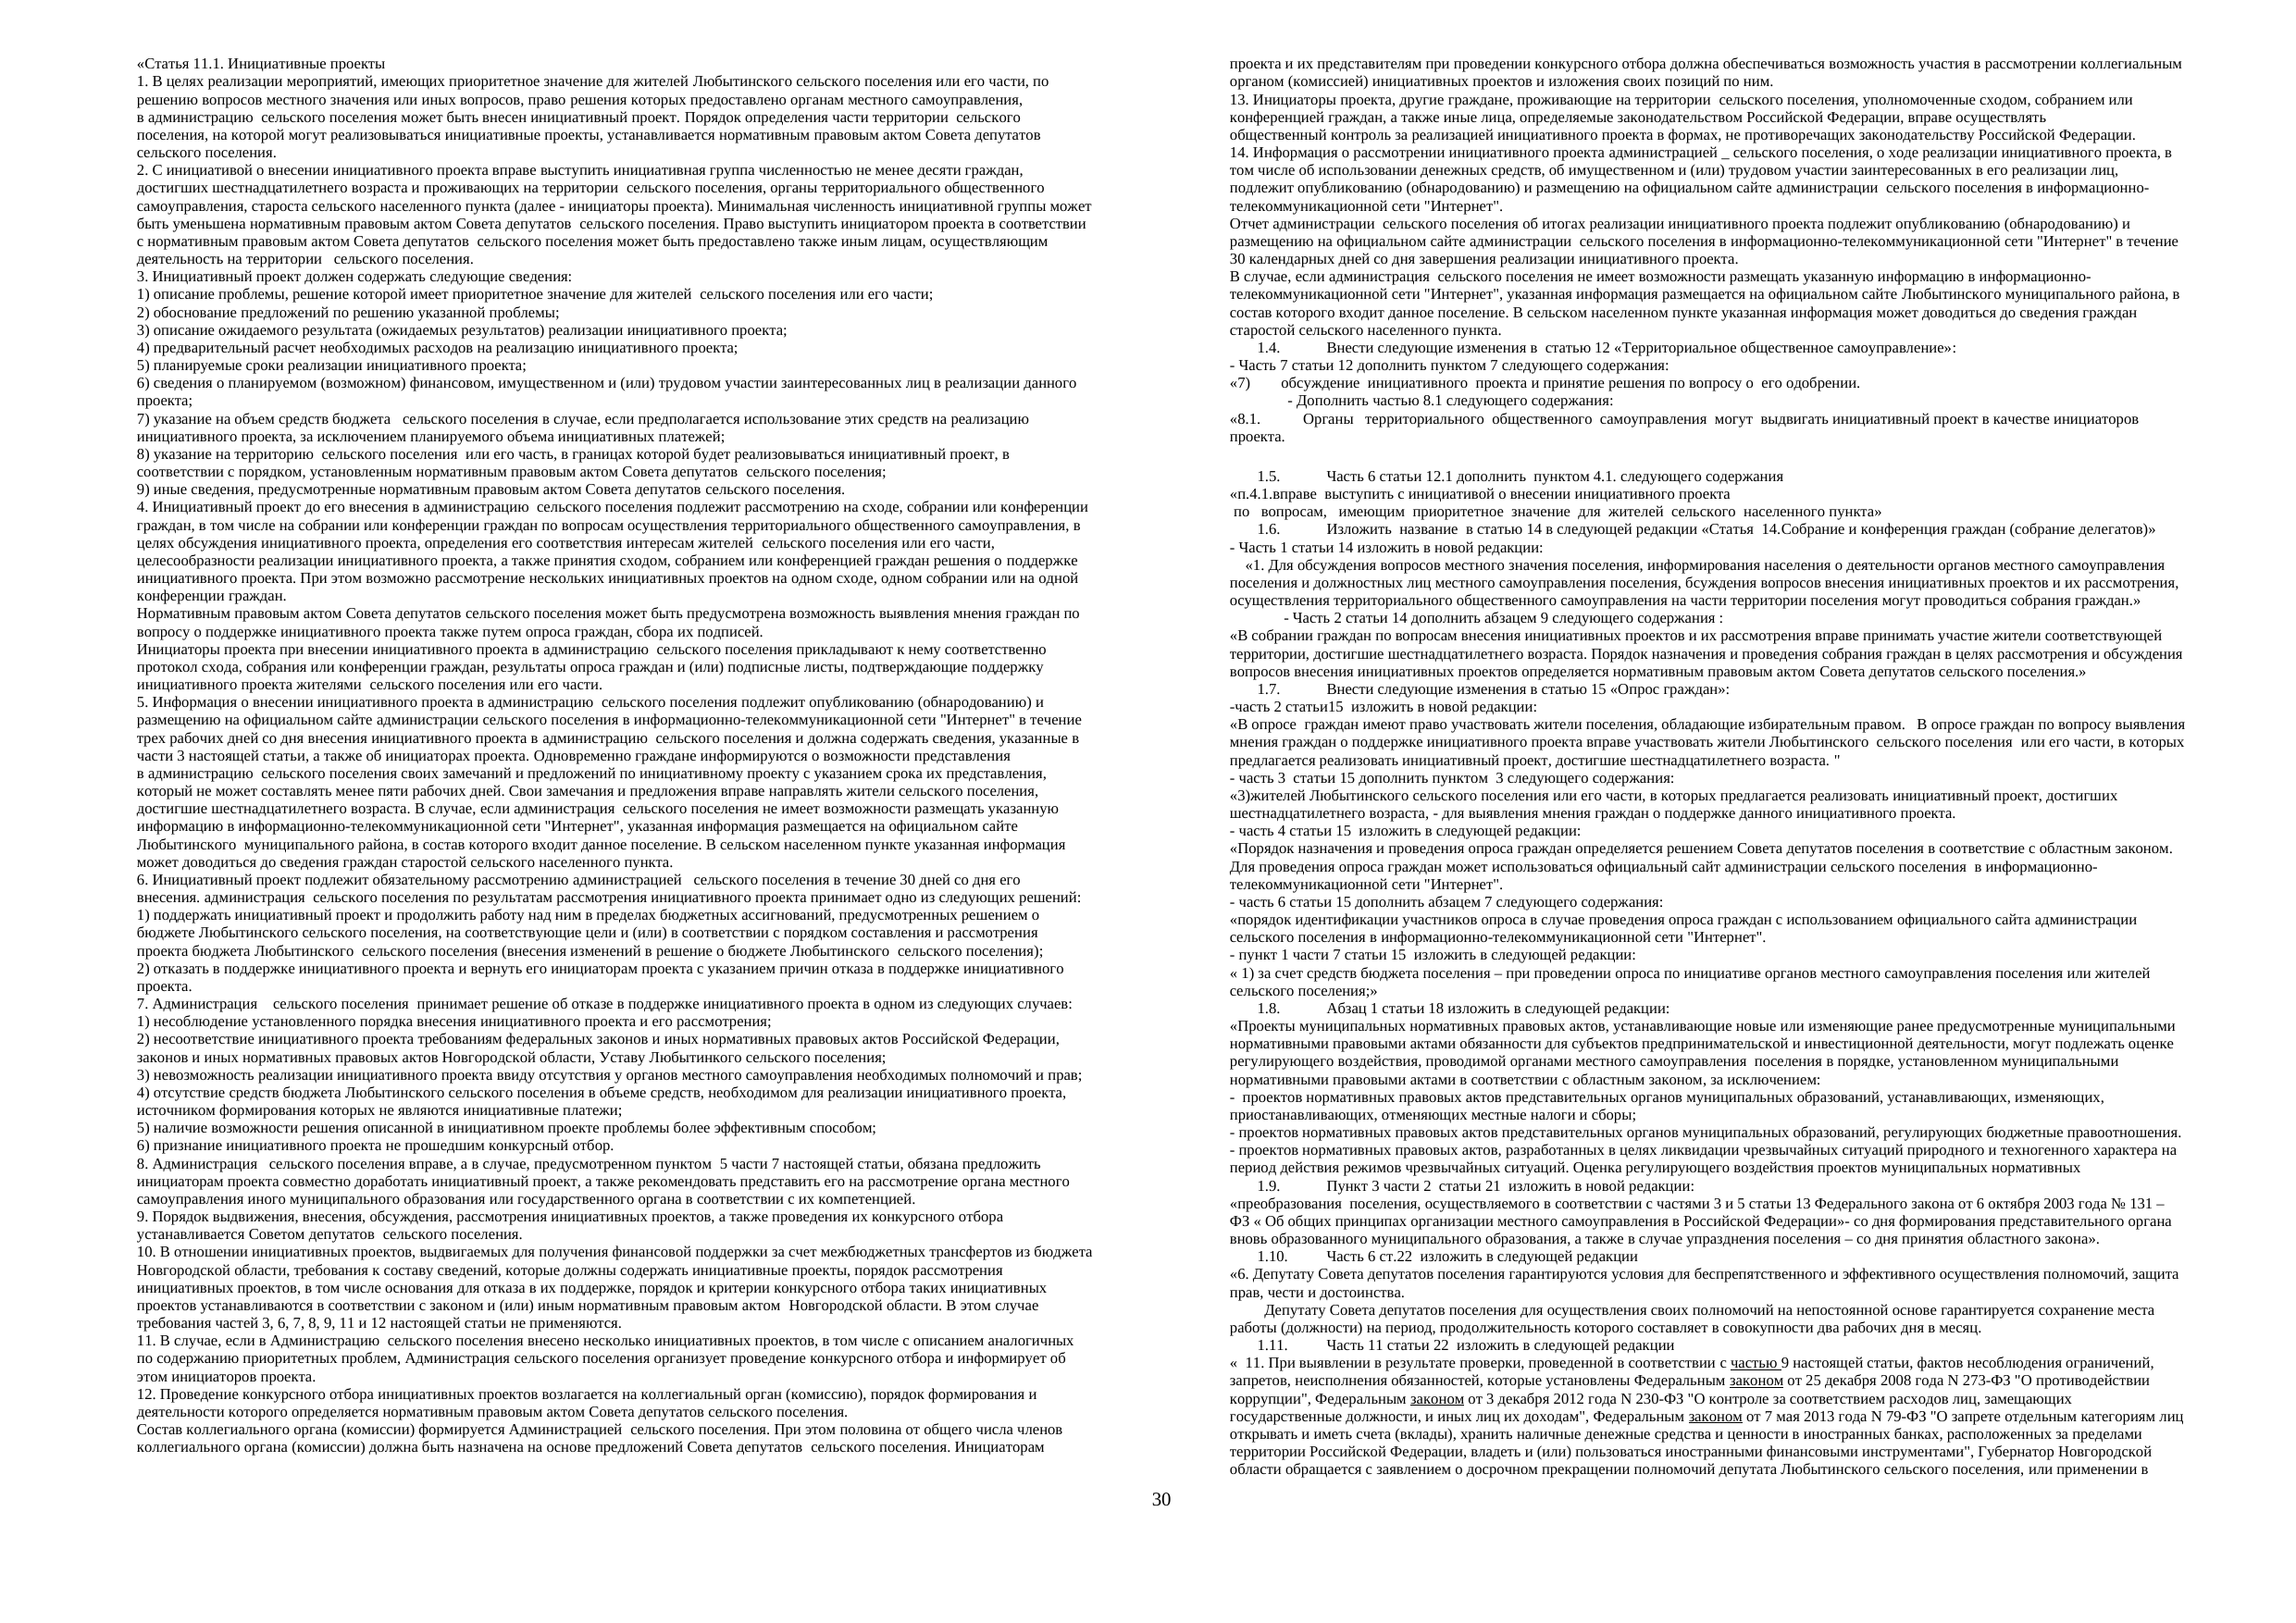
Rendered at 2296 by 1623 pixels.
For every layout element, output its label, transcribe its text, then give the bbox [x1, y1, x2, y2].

text 5) наличие возможности решения описанной в инициативном проекте проблемы более эффективным способом; [137, 1119, 1093, 1136]
text - Дополнить частью 8.1 следующего содержания: [1230, 391, 2186, 409]
text - проектов нормативных правовых актов представительных органов муниципальных образований, регулирующих бюджетные правоотношения. [1230, 1123, 2186, 1141]
text - проектов нормативных правовых актов, разработанных в целях ликвидации чрезвычайных ситуаций природного и техногенного характера на период действия режимов чрезвычайных ситуаций. Оценка регулирующего воздействия проектов муниципальных нормативных [1230, 1141, 2186, 1176]
text 6) сведения о планируемом (возможном) финансовом, имущественном и (или) трудовом участии заинтересованных лиц в реализации данного проекта; [137, 374, 1093, 409]
text «8.1. Органы территориального общественного самоуправления могут выдвигать инициативный проект в качестве инициаторов проекта. [1230, 409, 2186, 445]
text 6) признание инициативного проекта не прошедшим конкурсный отбор. [137, 1136, 1093, 1154]
text «В собрании граждан по вопросам внесения инициативных проектов и их рассмотрения вправе принимать участие жители соответствующей территории, достигшие шестнадцатилетнего возраста. Порядок назначения и проведения собрания граждан в целях рассмотрения и обсуждения вопросов внесения инициативных проектов определяется нормативным правовым актом Совета депутатов сельского поселения.» [1230, 626, 2186, 680]
list Часть 6 статьи 12.1 дополнить пунктом 4.1. следующего содержания [1257, 467, 2186, 485]
text 9) иные сведения, предусмотренные нормативным правовым актом Совета депутатов сельского поселения. [137, 480, 1093, 498]
list Часть 11 статьи 22 изложить в следующей редакции [1257, 1336, 2186, 1354]
text 13. Инициаторы проекта, другие граждане, проживающие на территории сельского поселения, уполномоченные сходом, собранием или конференцией граждан, а также иные лица, определяемые законодательством Российской Федерации, вправе осуществлять общественный контроль за реализацией инициативного проекта в формах, не противоречащих законодательству Российской Федерации. [1230, 90, 2186, 143]
text «преобразования поселения, осуществляемого в соответствии с частями 3 и 5 статьи 13 Федерального закона от 6 октября 2003 года № 131 – ФЗ « Об общих принципах организации местного самоуправления в Российской Федерации»- со дня формирования представительного органа вновь образованного муниципального образования, а также в случае упразднения поселения – со дня принятия областного закона». [1230, 1195, 2186, 1247]
text 2. С инициативой о внесении инициативного проекта вправе выступить инициативная группа численностью не менее десяти граждан, достигших шестнадцатилетнего возраста и проживающих на территории сельского поселения, органы территориального общественного самоуправления, староста сельского населенного пункта (далее - инициаторы проекта). Минимальная численность инициативной группы может быть уменьшена нормативным правовым актом Совета депутатов сельского поселения. Право выступить инициатором проекта в соответствии с нормативным правовым актом Совета депутатов сельского поселения может быть предоставлено также иным лицам, осуществляющим деятельность на территории сельского поселения. [137, 161, 1093, 267]
text «Порядок назначения и проведения опроса граждан определяется решением Совета депутатов поселения в соответствие с областным законом. Для проведения опроса граждан может использоваться официальный сайт администрации сельского поселения в информационно-телекоммуникационной сети "Интернет". [1230, 839, 2186, 893]
text - пункт 1 части 7 статьи 15 изложить в следующей редакции: [1230, 946, 2186, 963]
text 6. Инициативный проект подлежит обязательному рассмотрению администрацией сельского поселения в течение 30 дней со дня его внесения. администрация сельского поселения по результатам рассмотрения инициативного проекта принимает одно из следующих решений: [137, 871, 1093, 906]
text Депутату Совета депутатов поселения для осуществления своих полномочий на непостоянной основе гарантируется сохранение места работы (должности) на период, продолжительность которого составляет в совокупности два рабочих дня в месяц. [1230, 1301, 2186, 1336]
text 14. Информация о рассмотрении инициативного проекта администрацией _ сельского поселения, о ходе реализации инициативного проекта, в том числе об использовании денежных средств, об имущественном и (или) трудовом участии заинтересованных в его реализации лиц, подлежит опубликованию (обнародованию) и размещению на официальном сайте администрации сельского поселения в информационно-телекоммуникационной сети "Интернет". [1230, 143, 2186, 215]
list Изложить название в статью 14 в следующей редакции «Статья 14.Собрание и конференция граждан (собрание делегатов)» [1257, 520, 2186, 538]
text 4) отсутствие средств бюджета Любытинского сельского поселения в объеме средств, необходимом для реализации инициативного проекта, источником формирования которых не являются инициативные платежи; [137, 1084, 1093, 1119]
text 2) несоответствие инициативного проекта требованиям федеральных законов и иных нормативных правовых актов Российской Федерации, законов и иных нормативных правовых актов Новгородской области, Уставу Любытинкого сельского поселения; [137, 1030, 1093, 1066]
text Состав коллегиального органа (комиссии) формируется Администрацией сельского поселения. При этом половина от общего числа членов коллегиального органа (комиссии) должна быть назначена на основе предложений Совета депутатов сельского поселения. Инициаторам проекта и их представителям при проведении конкурсного отбора должна обеспечиваться возможность участия в рассмотрении коллегиальным органом (комиссией) инициативных проектов и изложения своих позиций по ним. [137, 1420, 1093, 1456]
text Инициаторы проекта при внесении инициативного проекта в администрацию сельского поселения прикладывают к нему соответственно протокол схода, собрания или конференции граждан, результаты опроса граждан и (или) подписные листы, подтверждающие поддержку инициативного проекта жителями сельского поселения или его части. [137, 640, 1093, 693]
text 12. Проведение конкурсного отбора инициативных проектов возлагается на коллегиальный орган (комиссию), порядок формирования и деятельности которого определяется нормативным правовым актом Совета депутатов сельского поселения. [137, 1385, 1093, 1420]
text «7) обсуждение инициативного проекта и принятие решения по вопросу о его одобрении. [1230, 374, 2186, 391]
text 8) указание на территорию сельского поселения или его часть, в границах которой будет реализовываться инициативный проект, в соответствии с порядком, установленным нормативным правовым актом Совета депутатов сельского поселения; [137, 445, 1093, 480]
text Состав коллегиального органа (комиссии) формируется Администрацией сельского поселения. При этом половина от общего числа членов коллегиального органа (комиссии) должна быть назначена на основе предложений Совета депутатов сельского поселения. Инициаторам проекта и их представителям при проведении конкурсного отбора должна обеспечиваться возможность участия в рассмотрении коллегиальным органом (комиссией) инициативных проектов и изложения своих позиций по ним. [1230, 55, 2186, 90]
list Внести следующие изменения в статью 12 «Территориальное общественное самоуправление»: [1257, 339, 2186, 356]
text -часть 2 статьи15 изложить в новой редакции: [1230, 698, 2186, 715]
text 1) несоблюдение установленного порядка внесения инициативного проекта и его рассмотрения; [137, 1012, 1093, 1030]
text по вопросам, имеющим приоритетное значение для жителей сельского населенного пункта» [1230, 502, 2186, 520]
text 10. В отношении инициативных проектов, выдвигаемых для получения финансовой поддержки за счет межбюджетных трансфертов из бюджета Новгородской области, требования к составу сведений, которые должны содержать инициативные проекты, порядок рассмотрения инициативных проектов, в том числе основания для отказа в их поддержке, порядок и критерии конкурсного отбора таких инициативных проектов устанавливаются в соответствии с законом и (или) иным нормативным правовым актом Новгородской области. В этом случае требования частей 3, 6, 7, 8, 9, 11 и 12 настоящей статьи не применяются. [137, 1243, 1093, 1332]
text 9. Порядок выдвижения, внесения, обсуждения, рассмотрения инициативных проектов, а также проведения их конкурсного отбора устанавливается Советом депутатов сельского поселения. [137, 1208, 1093, 1243]
text «п.4.1.вправе выступить с инициативой о внесении инициативного проекта [1230, 485, 2186, 502]
list Внести следующие изменения в статью 15 «Опрос граждан»: [1257, 680, 2186, 698]
text «В опросе граждан имеют право участвовать жители поселения, обладающие избирательным правом. В опросе граждан по вопросу выявления мнения граждан о поддержке инициативного проекта вправе участвовать жители Любытинского сельского поселения или его части, в которых предлагается реализовать инициативный проект, достигшие шестнадцатилетнего возраста. " [1230, 715, 2186, 769]
text 1. В целях реализации мероприятий, имеющих приоритетное значение для жителей Любытинского сельского поселения или его части, по решению вопросов местного значения или иных вопросов, право решения которых предоставлено органам местного самоуправления, в администрацию сельского поселения может быть внесен инициативный проект. Порядок определения части территории сельского поселения, на которой могут реализовываться инициативные проекты, устанавливается нормативным правовым актом Совета депутатов сельского поселения. [137, 72, 1093, 161]
text - Часть 7 статьи 12 дополнить пунктом 7 следующего содержания: [1230, 356, 2186, 374]
text «Статья 11.1. Инициативные проекты [137, 55, 1093, 72]
text «порядок идентификации участников опроса в случае проведения опроса граждан с использованием официального сайта администрации сельского поселения в информационно-телекоммуникационной сети "Интернет". [1230, 911, 2186, 946]
list Пункт 3 части 2 статьи 21 изложить в новой редакции: [1257, 1176, 2186, 1195]
text 1) описание проблемы, решение которой имеет приоритетное значение для жителей сельского поселения или его части; [137, 285, 1093, 303]
text 4) предварительный расчет необходимых расходов на реализацию инициативного проекта; [137, 339, 1093, 356]
text - часть 3 статьи 15 дополнить пунктом 3 следующего содержания: [1230, 769, 2186, 787]
text «3)жителей Любытинского сельского поселения или его части, в которых предлагается реализовать инициативный проект, достигших шестнадцатилетнего возраста, - для выявления мнения граждан о поддержке данного инициативного проекта. [1230, 787, 2186, 822]
text - Часть 2 статьи 14 дополнить абзацем 9 следующего содержания : [1230, 609, 2186, 626]
text «Проекты муниципальных нормативных правовых актов, устанавливающие новые или изменяющие ранее предусмотренные муниципальными нормативными правовыми актами обязанности для субъектов предпринимательской и инвестиционной деятельности, могут подлежать оценке регулирующего воздействия, проводимой органами местного самоуправления поселения в порядке, установленном муниципальными нормативными правовыми актами в соответствии с областным законом, за исключением: [1230, 1017, 2186, 1088]
text 2) отказать в поддержке инициативного проекта и вернуть его инициаторам проекта с указанием причин отказа в поддержке инициативного проекта. [137, 960, 1093, 995]
text - Часть 1 статьи 14 изложить в новой редакции: [1230, 538, 2186, 556]
text 5) планируемые сроки реализации инициативного проекта; [137, 356, 1093, 374]
text - проектов нормативных правовых актов представительных органов муниципальных образований, устанавливающих, изменяющих, приостанавливающих, отменяющих местные налоги и сборы; [1230, 1088, 2186, 1123]
text 1) поддержать инициативный проект и продолжить работу над ним в пределах бюджетных ассигнований, предусмотренных решением о бюджете Любытинского сельского поселения, на соответствующие цели и (или) в соответствии с порядком составления и рассмотрения проекта бюджета Любытинского сельского поселения (внесения изменений в решение о бюджете Любытинского сельского поселения); [137, 906, 1093, 960]
text « 1) за счет средств бюджета поселения – при проведении опроса по инициативе органов местного самоуправления поселения или жителей сельского поселения;» [1230, 963, 2186, 999]
text 2) обоснование предложений по решению указанной проблемы; [137, 303, 1093, 321]
text «6. Депутату Совета депутатов поселения гарантируются условия для беспрепятственного и эффективного осуществления полномочий, защита прав, чести и достоинства. [1230, 1265, 2186, 1301]
text 4. Инициативный проект до его внесения в администрацию сельского поселения подлежит рассмотрению на сходе, собрании или конференции граждан, в том числе на собрании или конференции граждан по вопросам осуществления территориального общественного самоуправления, в целях обсуждения инициативного проекта, определения его соответствия интересам жителей сельского поселения или его части, целесообразности реализации инициативного проекта, а также принятия сходом, собранием или конференцией граждан решения о поддержке инициативного проекта. При этом возможно рассмотрение нескольких инициативных проектов на одном сходе, одном собрании или на одной конференции граждан. [137, 498, 1093, 604]
text Отчет администрации сельского поселения об итогах реализации инициативного проекта подлежит опубликованию (обнародованию) и размещению на официальном сайте администрации сельского поселения в информационно-телекоммуникационной сети "Интернет" в течение 30 календарных дней со дня завершения реализации инициативного проекта. [1230, 215, 2186, 267]
text 7. Администрация сельского поселения принимает решение об отказе в поддержке инициативного проекта в одном из следующих случаев: [137, 995, 1093, 1012]
text 3) описание ожидаемого результата (ожидаемых результатов) реализации инициативного проекта; [137, 321, 1093, 339]
text В случае, если администрация сельского поселения не имеет возможности размещать указанную информацию в информационно-телекоммуникационной сети "Интернет", указанная информация размещается на официальном сайте Любытинского муниципального района, в состав которого входит данное поселение. В сельском населенном пункте указанная информация может доводиться до сведения граждан старостой сельского населенного пункта. [1230, 267, 2186, 339]
text - часть 6 статьи 15 дополнить абзацем 7 следующего содержания: [1230, 893, 2186, 911]
text 3. Инициативный проект должен содержать следующие сведения: [137, 267, 1093, 285]
text Нормативным правовым актом Совета депутатов сельского поселения может быть предусмотрена возможность выявления мнения граждан по вопросу о поддержке инициативного проекта также путем опроса граждан, сбора их подписей. [137, 604, 1093, 640]
text - часть 4 статьи 15 изложить в следующей редакции: [1230, 822, 2186, 839]
text 3) невозможность реализации инициативного проекта ввиду отсутствия у органов местного самоуправления необходимых полномочий и прав; [137, 1066, 1093, 1084]
text «1. Для обсуждения вопросов местного значения поселения, информирования населения о деятельности органов местного самоуправления поселения и должностных лиц местного самоуправления поселения, бсуждения вопросов внесения инициативных проектов и их рассмотрения, осуществления территориального общественного самоуправления на части территории поселения могут проводиться собрания граждан.» [1230, 556, 2186, 609]
text 11. В случае, если в Администрацию сельского поселения внесено несколько инициативных проектов, в том числе с описанием аналогичных по содержанию приоритетных проблем, Администрация сельского поселения организует проведение конкурсного отбора и информирует об этом инициаторов проекта. [137, 1332, 1093, 1385]
list Часть 6 ст.22 изложить в следующей редакции [1257, 1247, 2186, 1265]
text 5. Информация о внесении инициативного проекта в администрацию сельского поселения подлежит опубликованию (обнародованию) и размещению на официальном сайте администрации сельского поселения в информационно-телекоммуникационной сети "Интернет" в течение трех рабочих дней со дня внесения инициативного проекта в администрацию сельского поселения и должна содержать сведения, указанные в части 3 настоящей статьи, а также об инициаторах проекта. Одновременно граждане информируются о возможности представления в администрацию сельского поселения своих замечаний и предложений по инициативному проекту с указанием срока их представления, который не может составлять менее пяти рабочих дней. Свои замечания и предложения вправе направлять жители сельского поселения, достигшие шестнадцатилетнего возраста. В случае, если администрация сельского поселения не имеет возможности размещать указанную информацию в информационно-телекоммуникационной сети "Интернет", указанная информация размещается на официальном сайте Любытинского муниципального района, в состав которого входит данное поселение. В сельском населенном пункте указанная информация может доводиться до сведения граждан старостой сельского населенного пункта. [137, 693, 1093, 871]
list Абзац 1 статьи 18 изложить в следующей редакции: [1257, 999, 2186, 1017]
text 7) указание на объем средств бюджета сельского поселения в случае, если предполагается использование этих средств на реализацию инициативного проекта, за исключением планируемого объема инициативных платежей; [137, 409, 1093, 445]
text 8. Администрация сельского поселения вправе, а в случае, предусмотренном пунктом 5 части 7 настоящей статьи, обязана предложить инициаторам проекта совместно доработать инициативный проект, а также рекомендовать представить его на рассмотрение органа местного самоуправления иного муниципального образования или государственного органа в соответствии с их компетенцией. [137, 1154, 1093, 1208]
